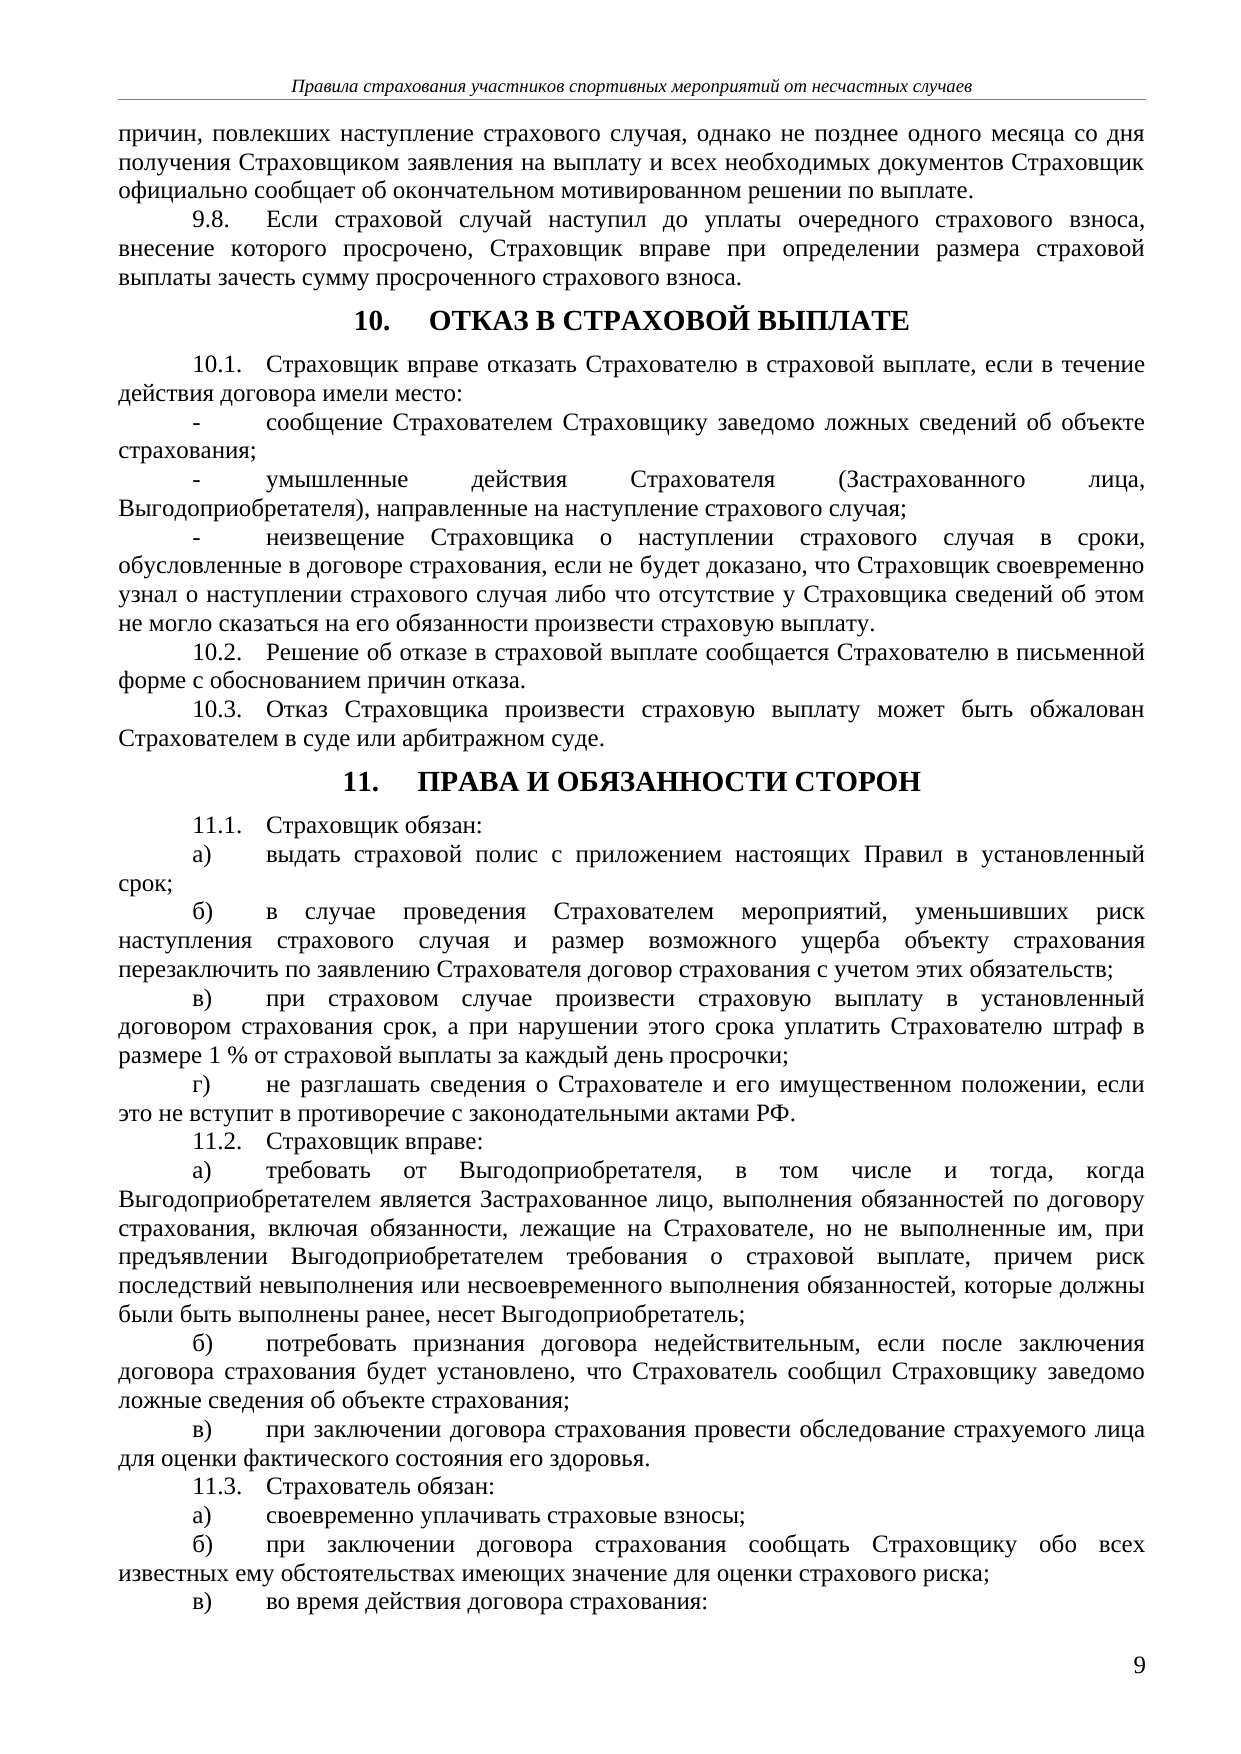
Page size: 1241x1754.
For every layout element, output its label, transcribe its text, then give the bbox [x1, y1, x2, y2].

list в случае проведения Страхователем мероприятий, уменьшивших риск наступления страхового случая и размер возможного ущерба объекту страхования перезаключить по заявлению Страхователя договор страхования с учетом этих обязательств; [118, 896, 1146, 983]
list Решение об отказе в страховой выплате сообщается Страхователю в письменной форме с обоснованием причин отказа. [118, 637, 1146, 694]
list требовать от Выгодоприобретателя, в том числе и тогда, когда Выгодоприобретателем является Застрахованное лицо, выполнения обязанностей по договору страхования, включая обязанности, лежащие на Страхователе, но не выполненные им, при предъявлении Выгодоприобретателем требования о страховой выплате, причем риск последствий невыполнения или несвоевременного выполнения обязанностей, которые должны были быть выполнены ранее, несет Выгодоприобретатель; [118, 1155, 1146, 1328]
list не разглашать сведения о Страхователе и его имущественном положении, если это не вступит в противоречие с законодательными актами РФ. [118, 1069, 1146, 1126]
list при страховом случае произвести страховую выплату в установленный договором страхования срок, а при нарушении этого срока уплатить Страхователю штраф в размере 1 % от страховой выплаты за каждый день просрочки; [118, 983, 1146, 1069]
subtitle ПРАВА И ОБЯЗАННОСТИ СТОРОН [118, 764, 1146, 798]
list Страховщик обязан: [118, 810, 1146, 839]
list Страховщик вправе: [118, 1126, 1146, 1155]
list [118, 118, 1146, 204]
list при заключении договора страхования сообщать Страховщику обо всех известных ему обстоятельствах имеющих значение для оценки страхового риска; [118, 1529, 1146, 1586]
list неизвещение Страховщика о наступлении страхового случая в сроки, обусловленные в договоре страхования, если не будет доказано, что Страховщик своевременно узнал о наступлении страхового случая либо что отсутствие у Страховщика сведений об этом не могло сказаться на его обязанности произвести страховую выплату. [118, 522, 1146, 637]
subtitle ОТКАЗ В СТРАХОВОЙ ВЫПЛАТЕ [118, 303, 1146, 337]
list Страхователь обязан: [118, 1471, 1146, 1500]
list Отказ Страховщика произвести страховую выплату может быть обжалован Страхователем в суде или арбитражном суде. [118, 694, 1146, 752]
list при заключении договора страхования провести обследование страхуемого лица для оценки фактического состояния его здоровья. [118, 1414, 1146, 1471]
list своевременно уплачивать страховые взносы; [118, 1500, 1146, 1529]
list потребовать признания договора недействительным, если после заключения договора страхования будет установлено, что Страхователь сообщил Страховщику заведомо ложные сведения об объекте страхования; [118, 1328, 1146, 1414]
list выдать страховой полис с приложением настоящих Правил в установленный срок; [118, 839, 1146, 896]
list Если страховой случай наступил до уплаты очередного страхового взноса, внесение которого просрочено, Страховщик вправе при определении размера страховой выплаты зачесть сумму просроченного страхового взноса. [118, 204, 1146, 291]
list Страховщик вправе отказать Страхователю в страховой выплате, если в течение действия договора имели место: [118, 349, 1146, 407]
list умышленные действия Страхователя (Застрахованного лица, Выгодоприобретателя), направленные на наступление страхового случая; [118, 464, 1146, 522]
list сообщение Страхователем Страховщику заведомо ложных сведений об объекте страхования; [118, 407, 1146, 464]
list во время действия договора страхования: [118, 1586, 1146, 1615]
